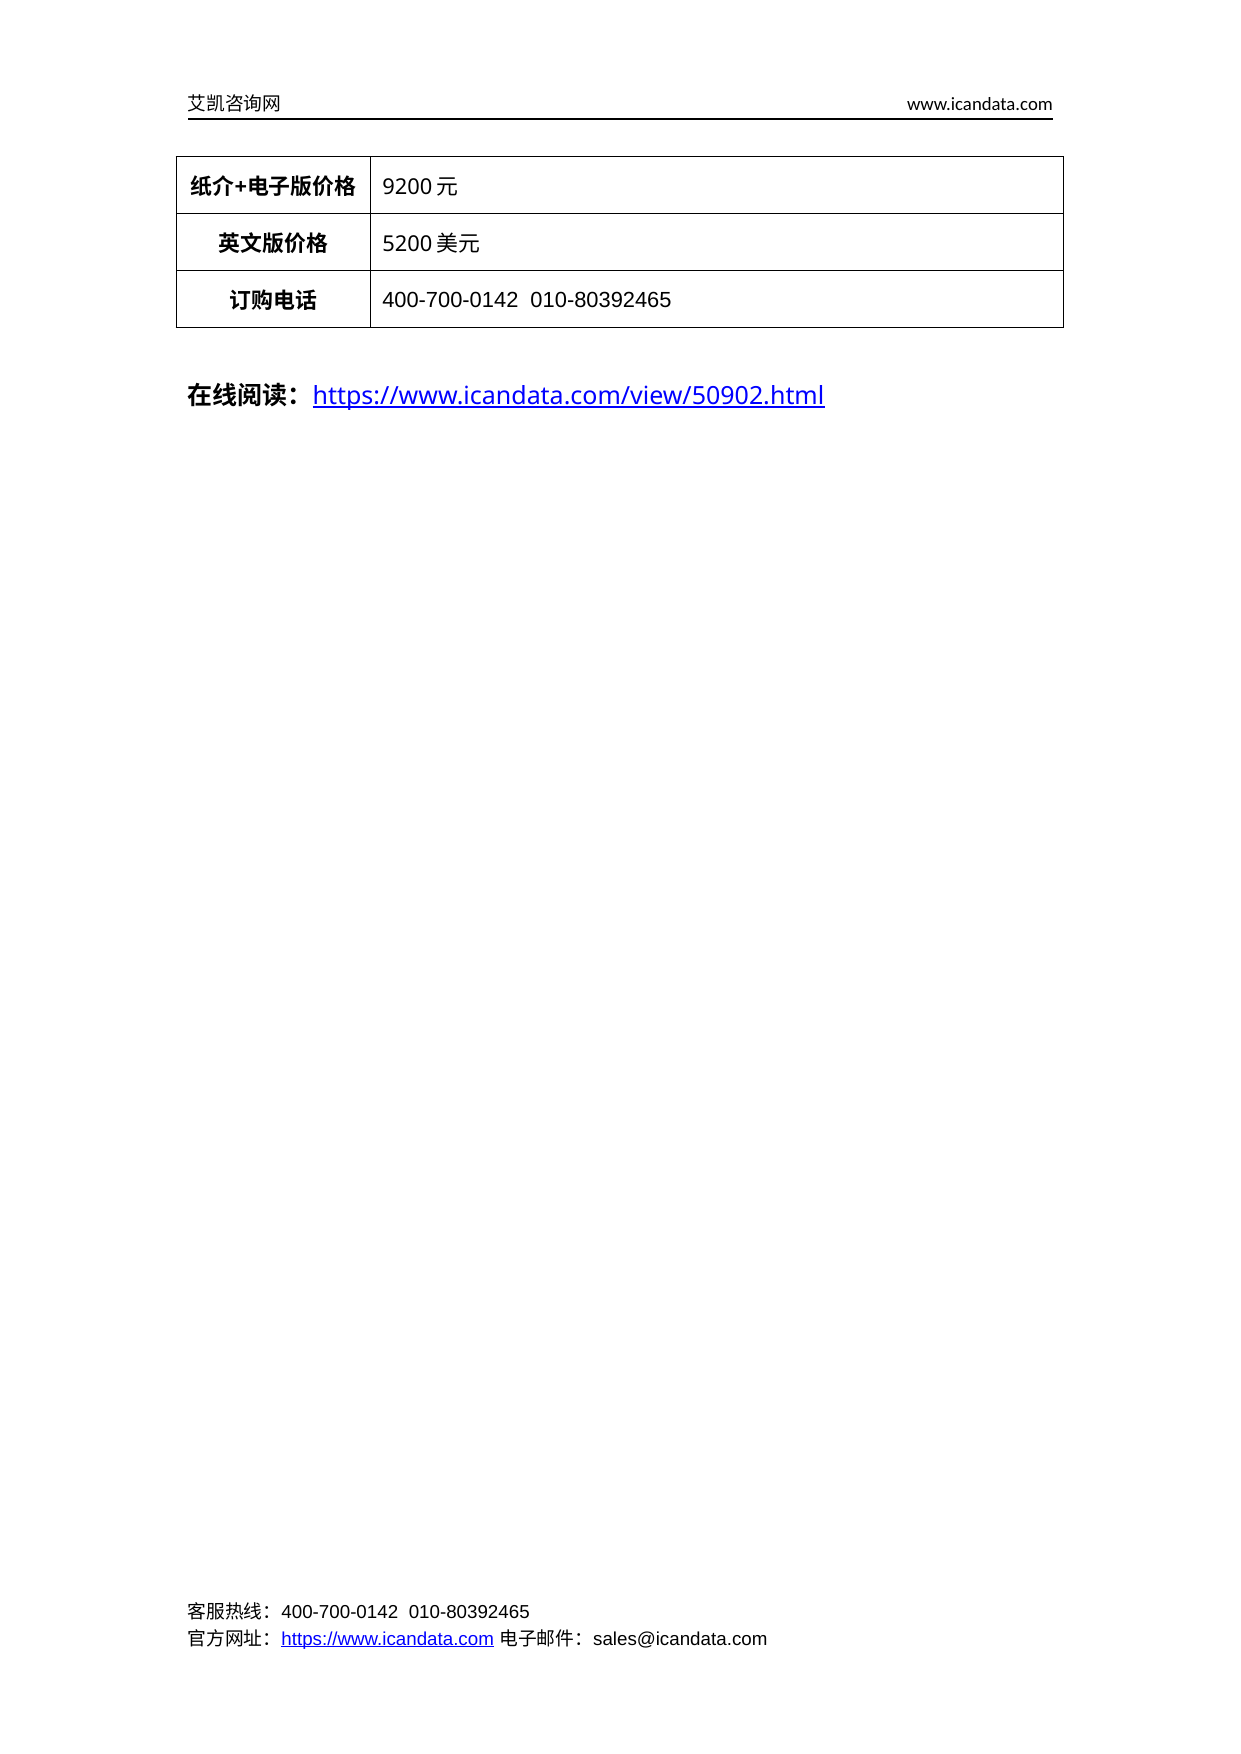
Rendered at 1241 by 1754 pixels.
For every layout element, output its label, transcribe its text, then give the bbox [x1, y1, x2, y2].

table_cell 纸介+电子版价格 [177, 157, 370, 213]
text 在线阅读：https://www.icandata.com/view/50902.html [187, 361, 1053, 426]
table_cell 订购电话 [177, 271, 370, 327]
table_cell 9200元 [371, 157, 1063, 213]
table_cell 5200美元 [371, 214, 1063, 270]
table_cell 英文版价格 [177, 214, 370, 270]
table_cell 400-700-0142 010-80392465 [371, 271, 1063, 327]
